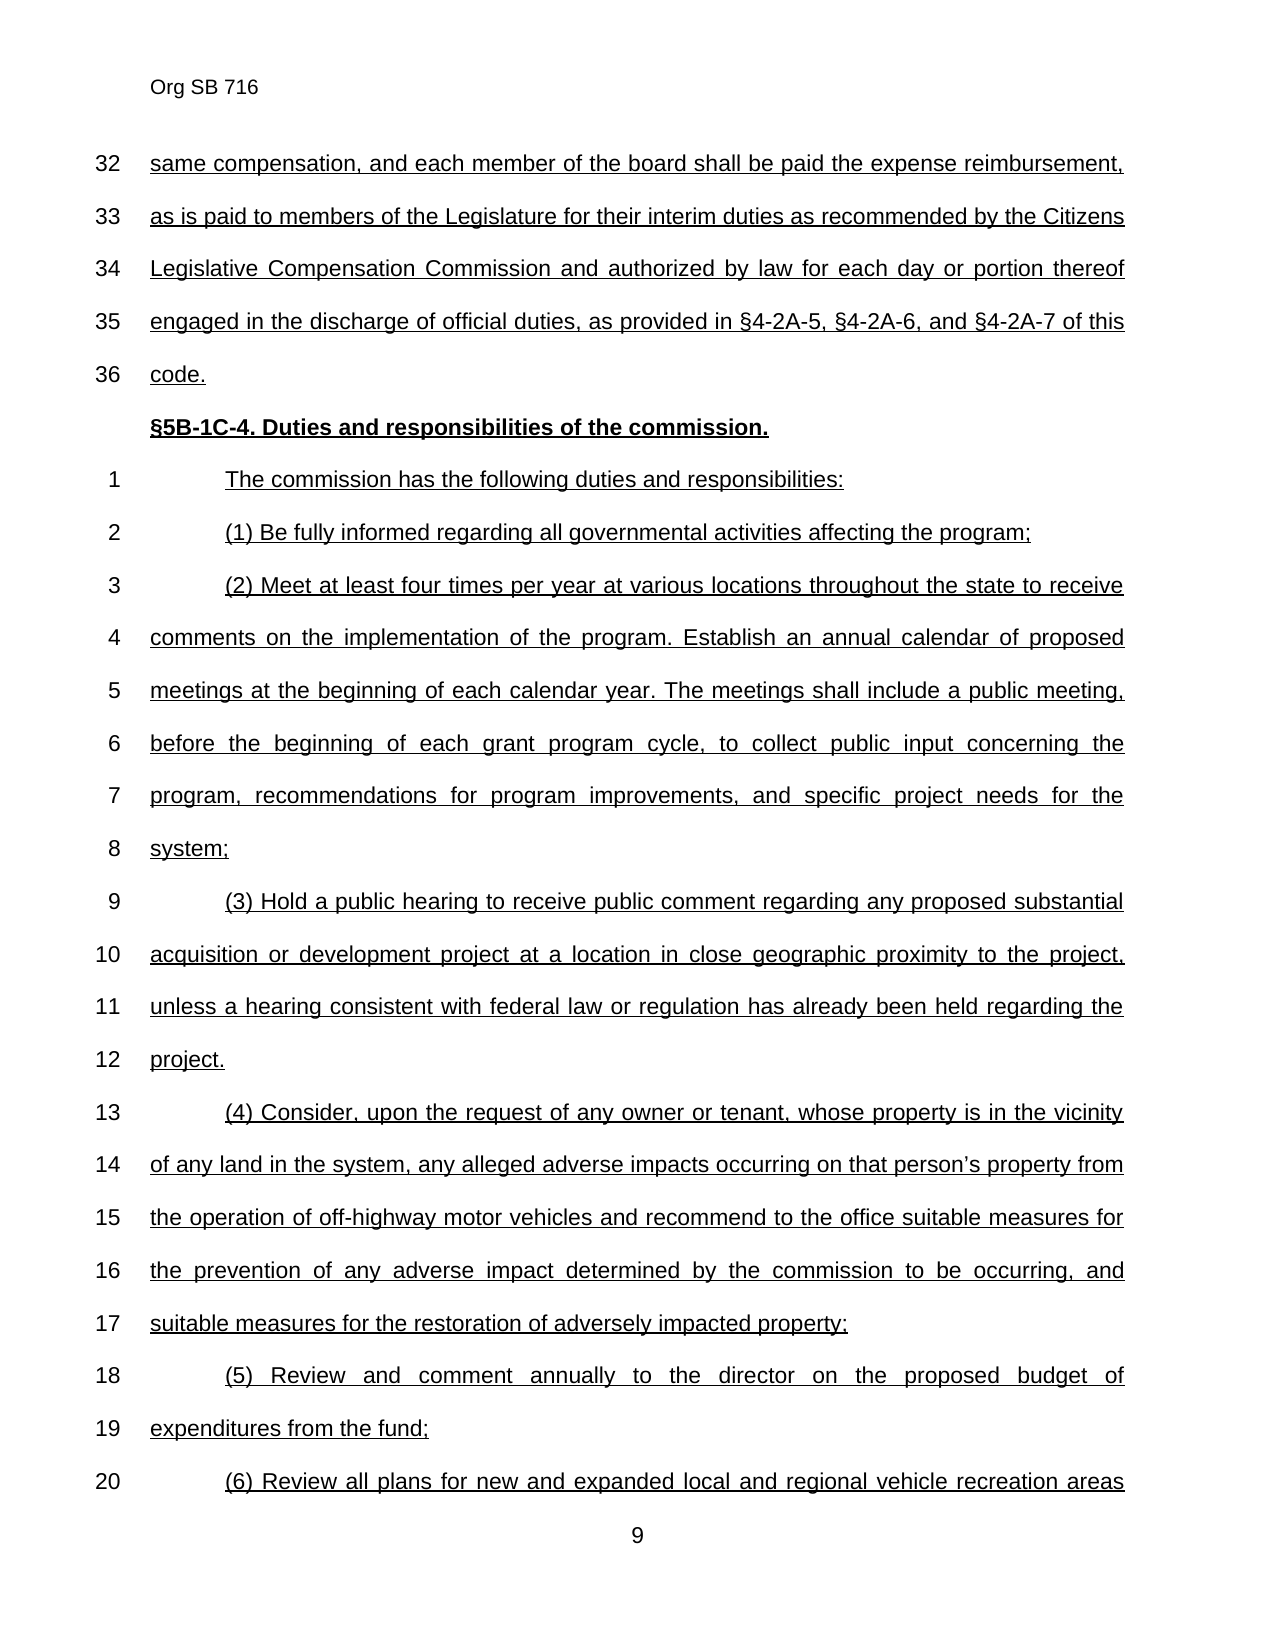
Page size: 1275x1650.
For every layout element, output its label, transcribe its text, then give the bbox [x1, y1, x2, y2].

text The commission has the following duties and responsibilities: [150, 466, 1125, 493]
text (4) Consider, upon the request of any owner or tenant, whose property is in the vicinity of any land in the system, any alleged adverse impacts occurring on that person’s property from the operation of off-highway motor vehicles and recommend to the office suitable measures for the prevention of any adverse impact determined by the commission to be occurring, and suitable measures for the restoration of adversely impacted property; [150, 1281, 1125, 1336]
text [150, 1468, 1125, 1494]
text (2) Meet at least four times per year at various locations throughout the state to receive comments on the implementation of the program. Establish an annual calendar of proposed meetings at the beginning of each calendar year. The meetings shall include a public meeting, before the beginning of each grant program cycle, to collect public input concerning the program, recommendations for program improvements, and specific project needs for the system; [150, 648, 1125, 700]
text (2) Meet at least four times per year at various locations throughout the state to receive comments on the implementation of the program. Establish an annual calendar of proposed meetings at the beginning of each calendar year. The meetings shall include a public meeting, before the beginning of each grant program cycle, to collect public input concerning the program, recommendations for program improvements, and specific project needs for the system; [150, 701, 1125, 753]
text (2) Meet at least four times per year at various locations throughout the state to receive comments on the implementation of the program. Establish an annual calendar of proposed meetings at the beginning of each calendar year. The meetings shall include a public meeting, before the beginning of each grant program cycle, to collect public input concerning the program, recommendations for program improvements, and specific project needs for the system; [150, 754, 1125, 862]
text (5) Review and comment annually to the director on the proposed budget of expenditures from the fund; [150, 1362, 1125, 1441]
text (3) Hold a public hearing to receive public comment regarding any proposed substantial acquisition or development project at a location in close geographic proximity to the project, unless a hearing consistent with federal law or regulation has already been held regarding the project. [150, 965, 1125, 1072]
text (1) Be fully informed regarding all governmental activities affecting the program; [150, 519, 1125, 545]
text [150, 150, 1125, 225]
subtitle §5B-1C-4. Duties and responsibilities of the commission. [150, 413, 1125, 440]
text (2) Meet at least four times per year at various locations throughout the state to receive comments on the implementation of the program. Establish an annual calendar of proposed meetings at the beginning of each calendar year. The meetings shall include a public meeting, before the beginning of each grant program cycle, to collect public input concerning the program, recommendations for program improvements, and specific project needs for the system; [150, 572, 1125, 647]
text (3) Hold a public hearing to receive public comment regarding any proposed substantial acquisition or development project at a location in close geographic proximity to the project, unless a hearing consistent with federal law or regulation has already been held regarding the project. [150, 888, 1125, 963]
text (4) Consider, upon the request of any owner or tenant, whose property is in the vicinity of any land in the system, any alleged adverse impacts occurring on that person’s property from the operation of off-highway motor vehicles and recommend to the office suitable measures for the prevention of any adverse impact determined by the commission to be occurring, and suitable measures for the restoration of adversely impacted property; [150, 1099, 1125, 1280]
